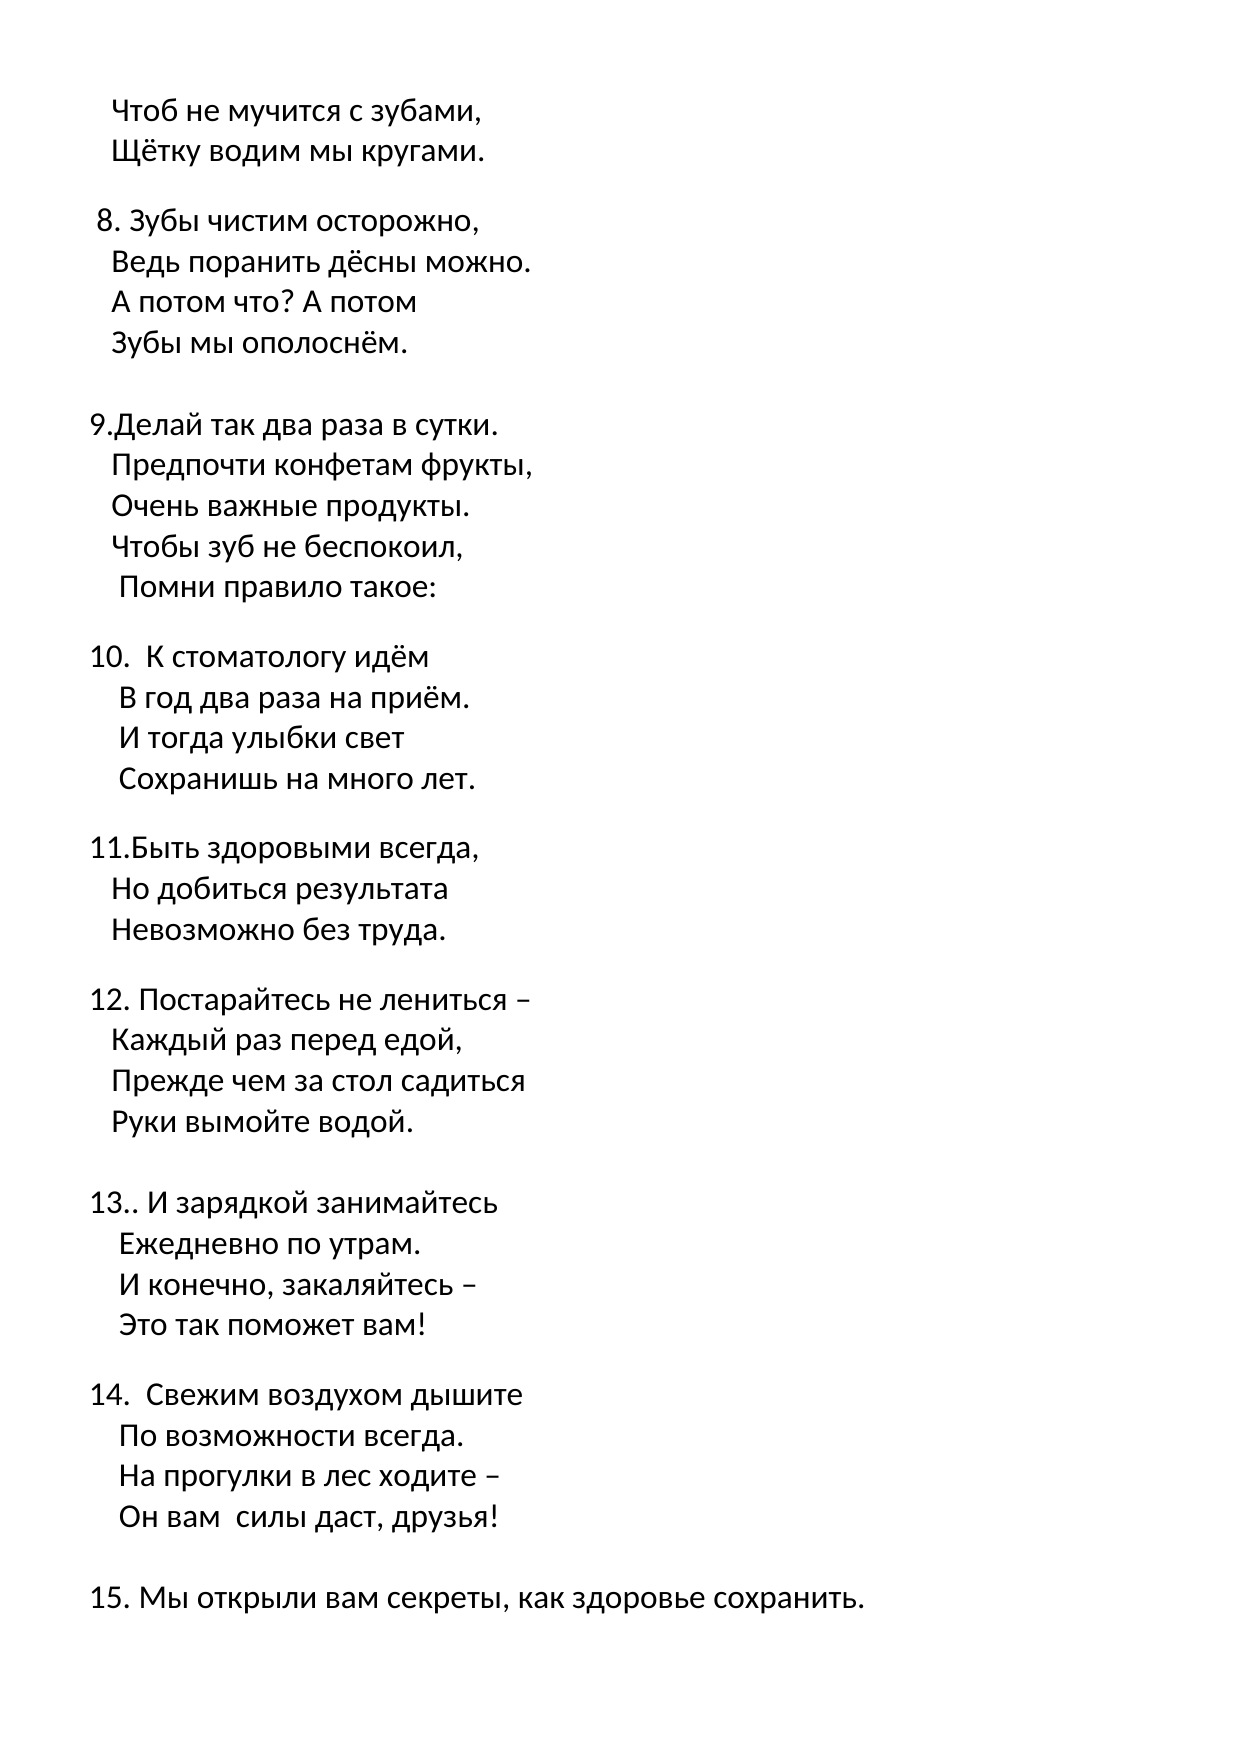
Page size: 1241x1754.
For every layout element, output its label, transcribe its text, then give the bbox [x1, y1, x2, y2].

text Это так поможет вам! [89, 1303, 1181, 1344]
text 11.Быть здоровыми всегда, [89, 827, 1181, 867]
text 10. К стоматологу идём [89, 635, 1181, 676]
text 8. Зубы чистим осторожно, [89, 199, 1181, 239]
text А потом что? А потом [89, 280, 1181, 321]
text Ежедневно по утрам. [89, 1222, 1181, 1263]
text Щётку водим мы кругами. [89, 129, 1181, 170]
text Зубы мы ополоснём. [89, 321, 1181, 362]
text 13.. И зарядкой занимайтесь [89, 1181, 1181, 1222]
text Прежде чем за стол садиться Руки вымойте водой. [89, 1059, 1181, 1140]
text 12. Постарайтесь не лениться – [89, 977, 1181, 1018]
text Предпочти конфетам фрукты, [89, 443, 1181, 484]
text По возможности всегда. [89, 1413, 1181, 1454]
text Чтобы зуб не беспокоил, [89, 525, 1181, 565]
text И конечно, закаляйтесь – [89, 1263, 1181, 1303]
text Очень важные продукты. [89, 484, 1181, 525]
text Он вам силы даст, друзья! [89, 1495, 1181, 1536]
text 9.Делай так два раза в сутки. [89, 402, 1181, 443]
text Невозможно без труда. [89, 908, 1181, 949]
text И тогда улыбки свет [89, 716, 1181, 757]
text Помни правило такое: [89, 565, 1181, 606]
text 14. Свежим воздухом дышите [89, 1373, 1181, 1413]
text Сохранишь на много лет. [89, 757, 1181, 827]
text 15. Мы открыли вам секреты, как здоровье сохранить. [89, 1576, 1181, 1617]
text На прогулки в лес ходите – [89, 1454, 1181, 1495]
text Ведь поранить дёсны можно. [89, 239, 1181, 280]
text В год два раза на приём. [89, 676, 1181, 716]
text Но добиться результата [89, 867, 1181, 908]
text Каждый раз перед едой, [89, 1018, 1181, 1059]
text Чтоб не мучится с зубами, [89, 89, 1181, 129]
